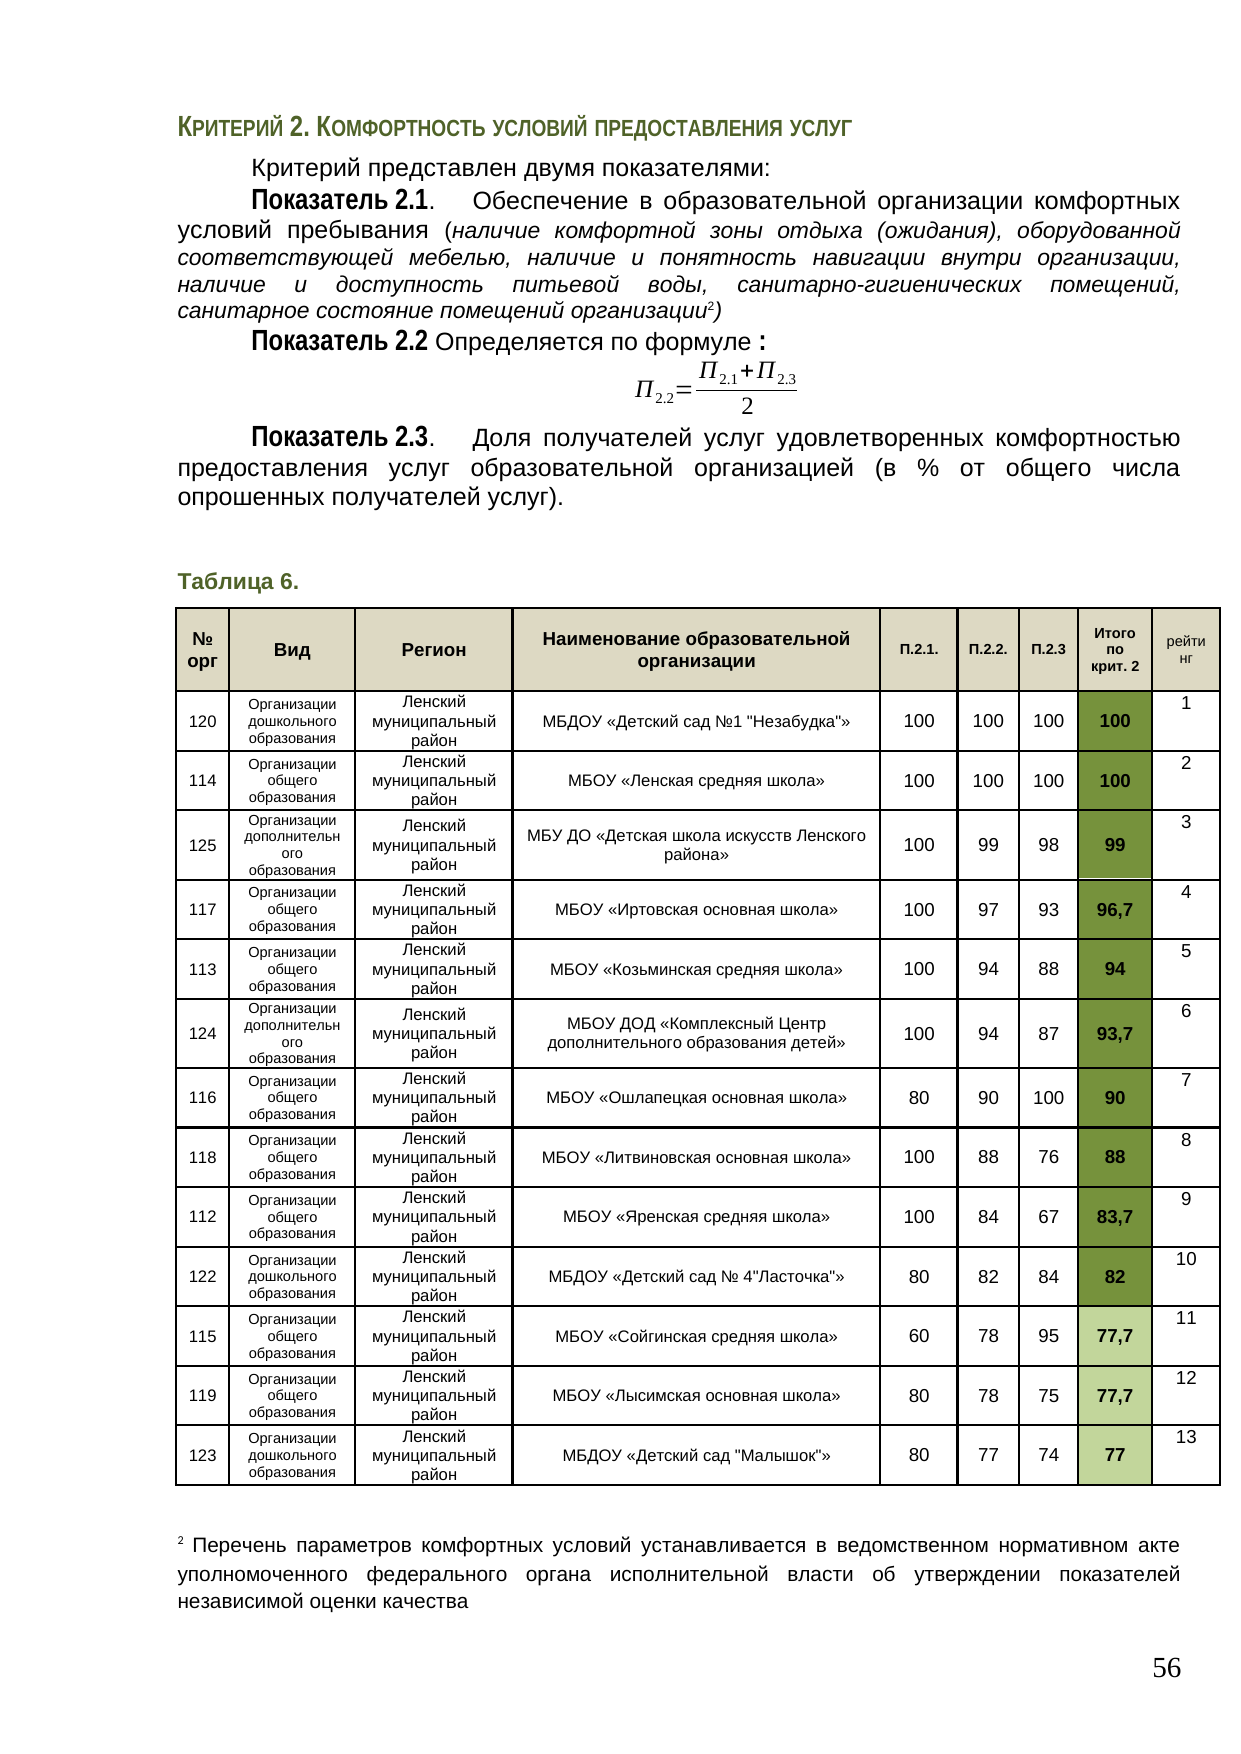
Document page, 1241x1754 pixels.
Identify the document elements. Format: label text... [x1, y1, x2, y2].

table_cell МБОУ «Сойгинская средняя школа» [514, 1307, 879, 1365]
text Критерий представлен двумя показателями: [177, 153, 1181, 182]
table_cell МБУ ДО «Детская школа искусств Ленского района» [514, 811, 879, 878]
table_cell Организации дополнительного образования [230, 1000, 354, 1067]
table_cell Ленский муниципальный район [356, 1069, 511, 1126]
table_cell 10 [1153, 1248, 1219, 1305]
table_cell МБДОУ «Детский сад № 4"Ласточка"» [514, 1248, 879, 1305]
table_cell 80 [881, 1069, 956, 1126]
table_cell 100 [1020, 752, 1077, 809]
table_cell 77 [1079, 1426, 1151, 1484]
table_cell Ленский муниципальный район [356, 1248, 511, 1305]
text Показатель 2.1. Обеспечение в образовательной организации комфортных условий пребывания (наличие комфортной зоны отдыха (ожидания), оборудованной соответствующей мебелью, наличие и понятность навигации внутри организации, наличие и доступность питьевой воды, санитарно-гигиенических помещений, санитарное состояние помещений организации) [177, 182, 1181, 323]
table_cell Организации общего образования [230, 1367, 354, 1424]
table_cell 93 [1020, 881, 1077, 938]
table_cell Ленский муниципальный район [356, 1426, 511, 1484]
table_cell 123 [177, 1426, 228, 1484]
subtitle Критерий 2. Комфортность условий предоставления услуг [177, 109, 1181, 143]
table_cell Организации общего образования [230, 1188, 354, 1246]
table_cell 94 [1079, 940, 1151, 998]
table_cell МБОУ ДОД «Комплексный Центр дополнительного образования детей» [514, 1000, 879, 1067]
table_cell Ленский муниципальный район [356, 692, 511, 750]
table_cell Ленский муниципальный район [356, 1000, 511, 1067]
table_cell Организации общего образования [230, 1069, 354, 1126]
table_cell 100 [1079, 692, 1151, 750]
table_cell 93,7 [1079, 1000, 1151, 1067]
table_cell Ленский муниципальный район [356, 752, 511, 809]
table_cell 75 [1020, 1367, 1077, 1424]
table_cell 88 [1079, 1129, 1151, 1186]
table_cell 100 [881, 1129, 956, 1186]
table_cell 100 [959, 752, 1018, 809]
table_cell Ленский муниципальный район [356, 1188, 511, 1246]
table_cell 76 [1020, 1129, 1077, 1186]
table_cell 100 [1020, 1069, 1077, 1126]
table_cell 113 [177, 940, 228, 998]
table_header П.2.1. [881, 609, 956, 690]
table_cell 67 [1020, 1188, 1077, 1246]
table_cell 84 [1020, 1248, 1077, 1305]
text Показатель 2.2 Определяется по формуле : [177, 323, 1181, 357]
table_cell Организации общего образования [230, 1307, 354, 1365]
table_cell 115 [177, 1307, 228, 1365]
table_cell 90 [959, 1069, 1018, 1126]
table_cell 80 [881, 1248, 956, 1305]
table_cell 60 [881, 1307, 956, 1365]
table_cell МБОУ «Козьминская средняя школа» [514, 940, 879, 998]
table_cell 124 [177, 1000, 228, 1067]
table_cell Организации общего образования [230, 1129, 354, 1186]
table_cell МБОУ «Лысимская основная школа» [514, 1367, 879, 1424]
table_cell Организации дошкольного образования [230, 1426, 354, 1484]
table_cell 100 [881, 1000, 956, 1067]
table_cell 117 [177, 881, 228, 938]
table_cell МБОУ «Иртовская основная школа» [514, 881, 879, 938]
table_cell 99 [1079, 811, 1151, 878]
text Показатель 2.3. Доля получателей услуг удовлетворенных комфортностью предоставления услуг образовательной организацией (в % от общего числа опрошенных получателей услуг). [177, 419, 1181, 510]
table_cell Ленский муниципальный район [356, 1129, 511, 1186]
table_cell 12 [1153, 1367, 1219, 1424]
table_cell МБДОУ «Детский сад №1 "Незабудка"» [514, 692, 879, 750]
table_cell 4 [1153, 881, 1219, 938]
table_cell 100 [881, 752, 956, 809]
table_cell Ленский муниципальный район [356, 940, 511, 998]
table_cell Организации общего образования [230, 881, 354, 938]
table_cell Ленский муниципальный район [356, 1367, 511, 1424]
table_cell МБДОУ «Детский сад "Малышок"» [514, 1426, 879, 1484]
table_cell 83,7 [1079, 1188, 1151, 1246]
table_cell 98 [1020, 811, 1077, 878]
table_header Регион [356, 609, 511, 690]
table_cell 7 [1153, 1069, 1219, 1126]
table_cell 88 [1020, 940, 1077, 998]
table_cell 100 [881, 881, 956, 938]
table_cell 95 [1020, 1307, 1077, 1365]
table_header Наименование образовательной организации [514, 609, 879, 690]
table_cell 9 [1153, 1188, 1219, 1246]
table_cell 120 [177, 692, 228, 750]
table_cell Организации дошкольного образования [230, 692, 354, 750]
table_cell 116 [177, 1069, 228, 1126]
table_cell МБОУ «Яренская средняя школа» [514, 1188, 879, 1246]
table_header Итого по крит. 2 [1079, 609, 1151, 690]
table_cell 11 [1153, 1307, 1219, 1365]
table_header П.2.3 [1020, 609, 1077, 690]
table_cell 80 [881, 1426, 956, 1484]
text Таблица 6. [177, 568, 1181, 594]
table_cell 119 [177, 1367, 228, 1424]
table_cell 100 [881, 692, 956, 750]
table_header рейтинг [1153, 609, 1219, 690]
table_cell 77,7 [1079, 1367, 1151, 1424]
table_cell 125 [177, 811, 228, 878]
table_cell МБОУ «Литвиновская основная школа» [514, 1129, 879, 1186]
table_cell 114 [177, 752, 228, 809]
table_cell Организации дошкольного образования [230, 1248, 354, 1305]
table_cell 100 [881, 1188, 956, 1246]
table_cell МБОУ «Ленская средняя школа» [514, 752, 879, 809]
table_cell 99 [959, 811, 1018, 878]
table_cell 87 [1020, 1000, 1077, 1067]
table_cell 78 [959, 1307, 1018, 1365]
table_cell 112 [177, 1188, 228, 1246]
table_cell 5 [1153, 940, 1219, 998]
table_cell 96,7 [1079, 881, 1151, 938]
table_header Вид [230, 609, 354, 690]
table_cell 1 [1153, 692, 1219, 750]
table_header П.2.2. [959, 609, 1018, 690]
table_cell 3 [1153, 811, 1219, 878]
table_cell 100 [1020, 692, 1077, 750]
table_cell 100 [881, 940, 956, 998]
table_cell 97 [959, 881, 1018, 938]
table_cell 122 [177, 1248, 228, 1305]
table_cell Ленский муниципальный район [356, 1307, 511, 1365]
table_cell 8 [1153, 1129, 1219, 1186]
table_cell 118 [177, 1129, 228, 1186]
table_cell 82 [959, 1248, 1018, 1305]
table_cell 78 [959, 1367, 1018, 1424]
table_cell 74 [1020, 1426, 1077, 1484]
table_cell МБОУ «Ошлапецкая основная школа» [514, 1069, 879, 1126]
table_cell 6 [1153, 1000, 1219, 1067]
table_cell 84 [959, 1188, 1018, 1246]
table_cell 94 [959, 1000, 1018, 1067]
table_cell 100 [959, 692, 1018, 750]
table_cell Ленский муниципальный район [356, 881, 511, 938]
table_cell 100 [1079, 752, 1151, 809]
table_cell 2 [1153, 752, 1219, 809]
table_cell 90 [1079, 1069, 1151, 1126]
table_cell Ленский муниципальный район [356, 811, 511, 878]
table_cell 77 [959, 1426, 1018, 1484]
table_header № орг [177, 609, 228, 690]
table_cell 80 [881, 1367, 956, 1424]
table_cell Организации общего образования [230, 752, 354, 809]
table_cell 88 [959, 1129, 1018, 1186]
table_cell 13 [1153, 1426, 1219, 1484]
table_cell 82 [1079, 1248, 1151, 1305]
table_cell Организации общего образования [230, 940, 354, 998]
table_cell Организации дополнительного образования [230, 811, 354, 878]
table_cell 94 [959, 940, 1018, 998]
table_cell 100 [881, 811, 956, 878]
table_cell 77,7 [1079, 1307, 1151, 1365]
